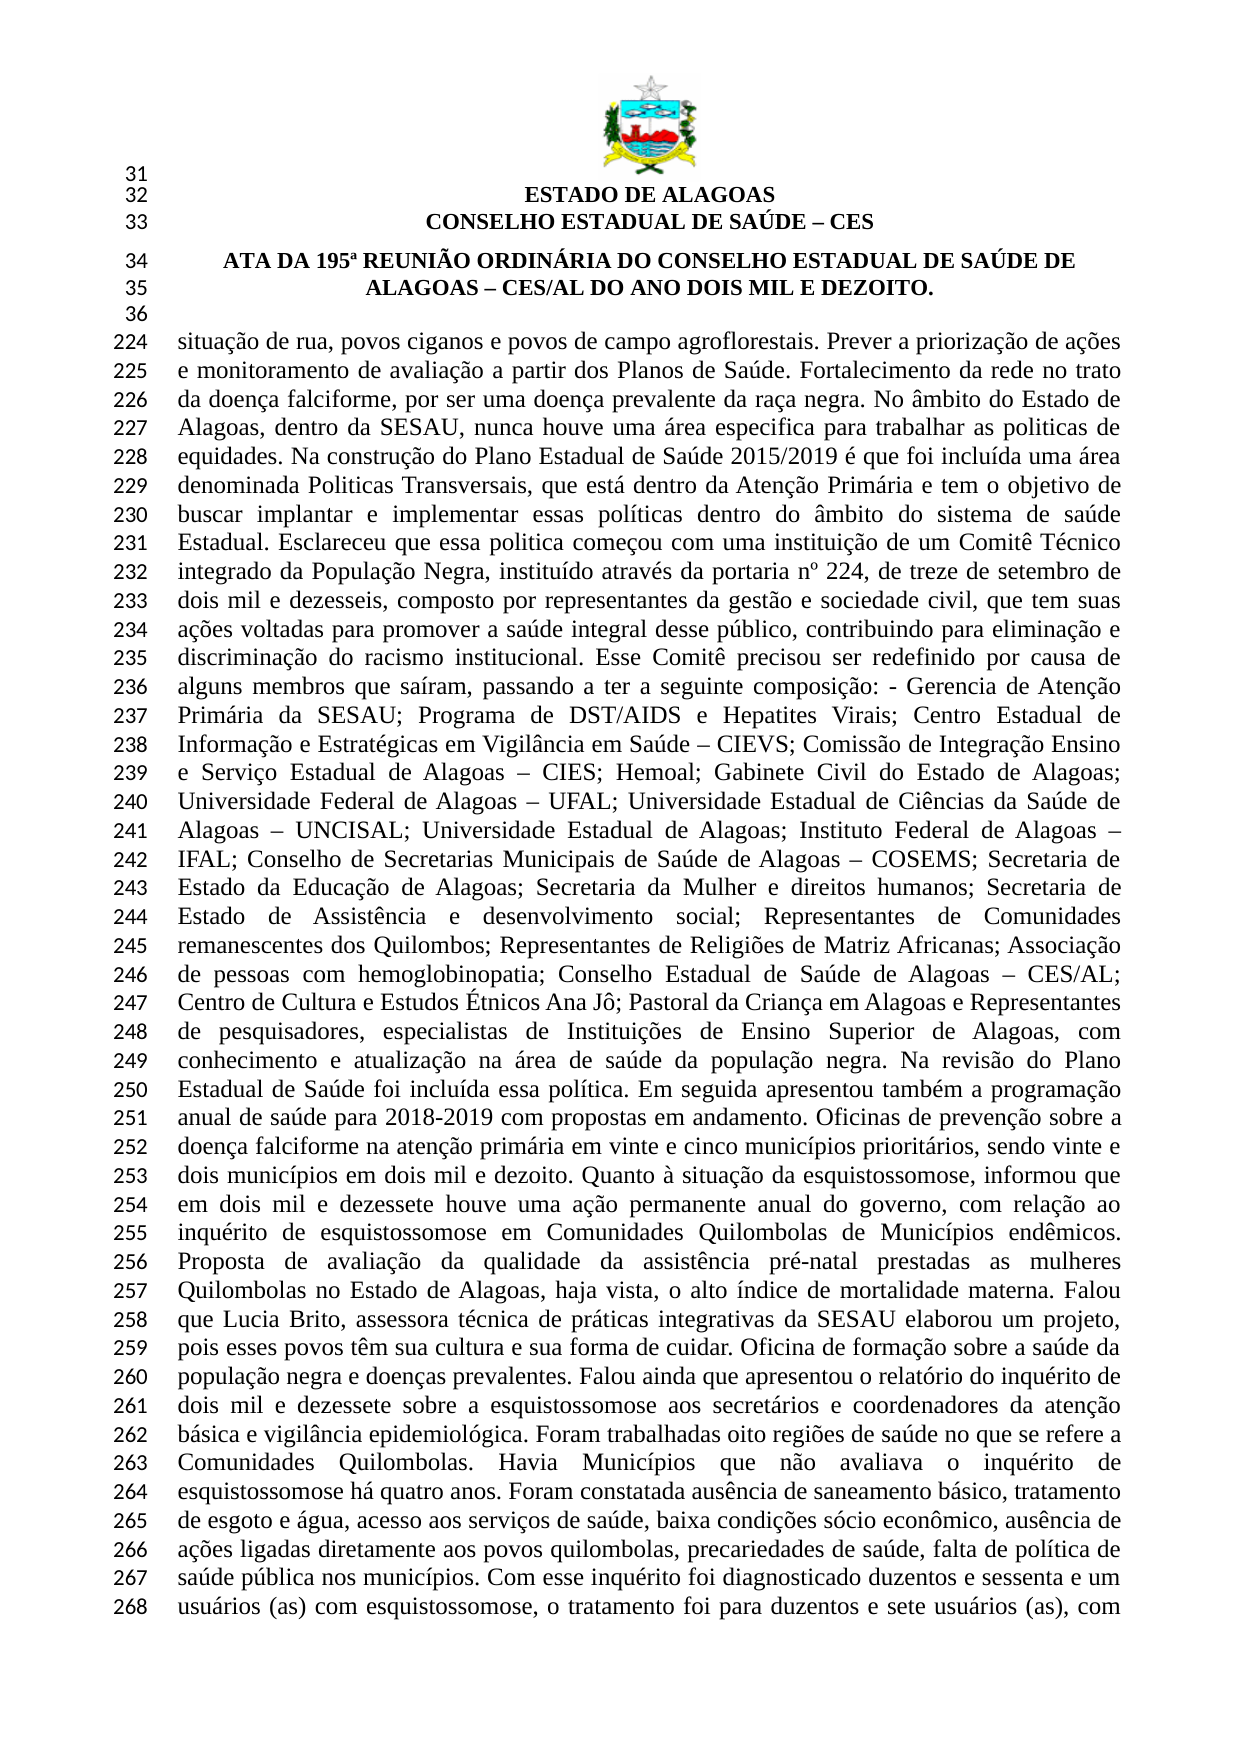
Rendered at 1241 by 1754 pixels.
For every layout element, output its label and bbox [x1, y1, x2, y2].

subtitle [177, 326, 1122, 1620]
